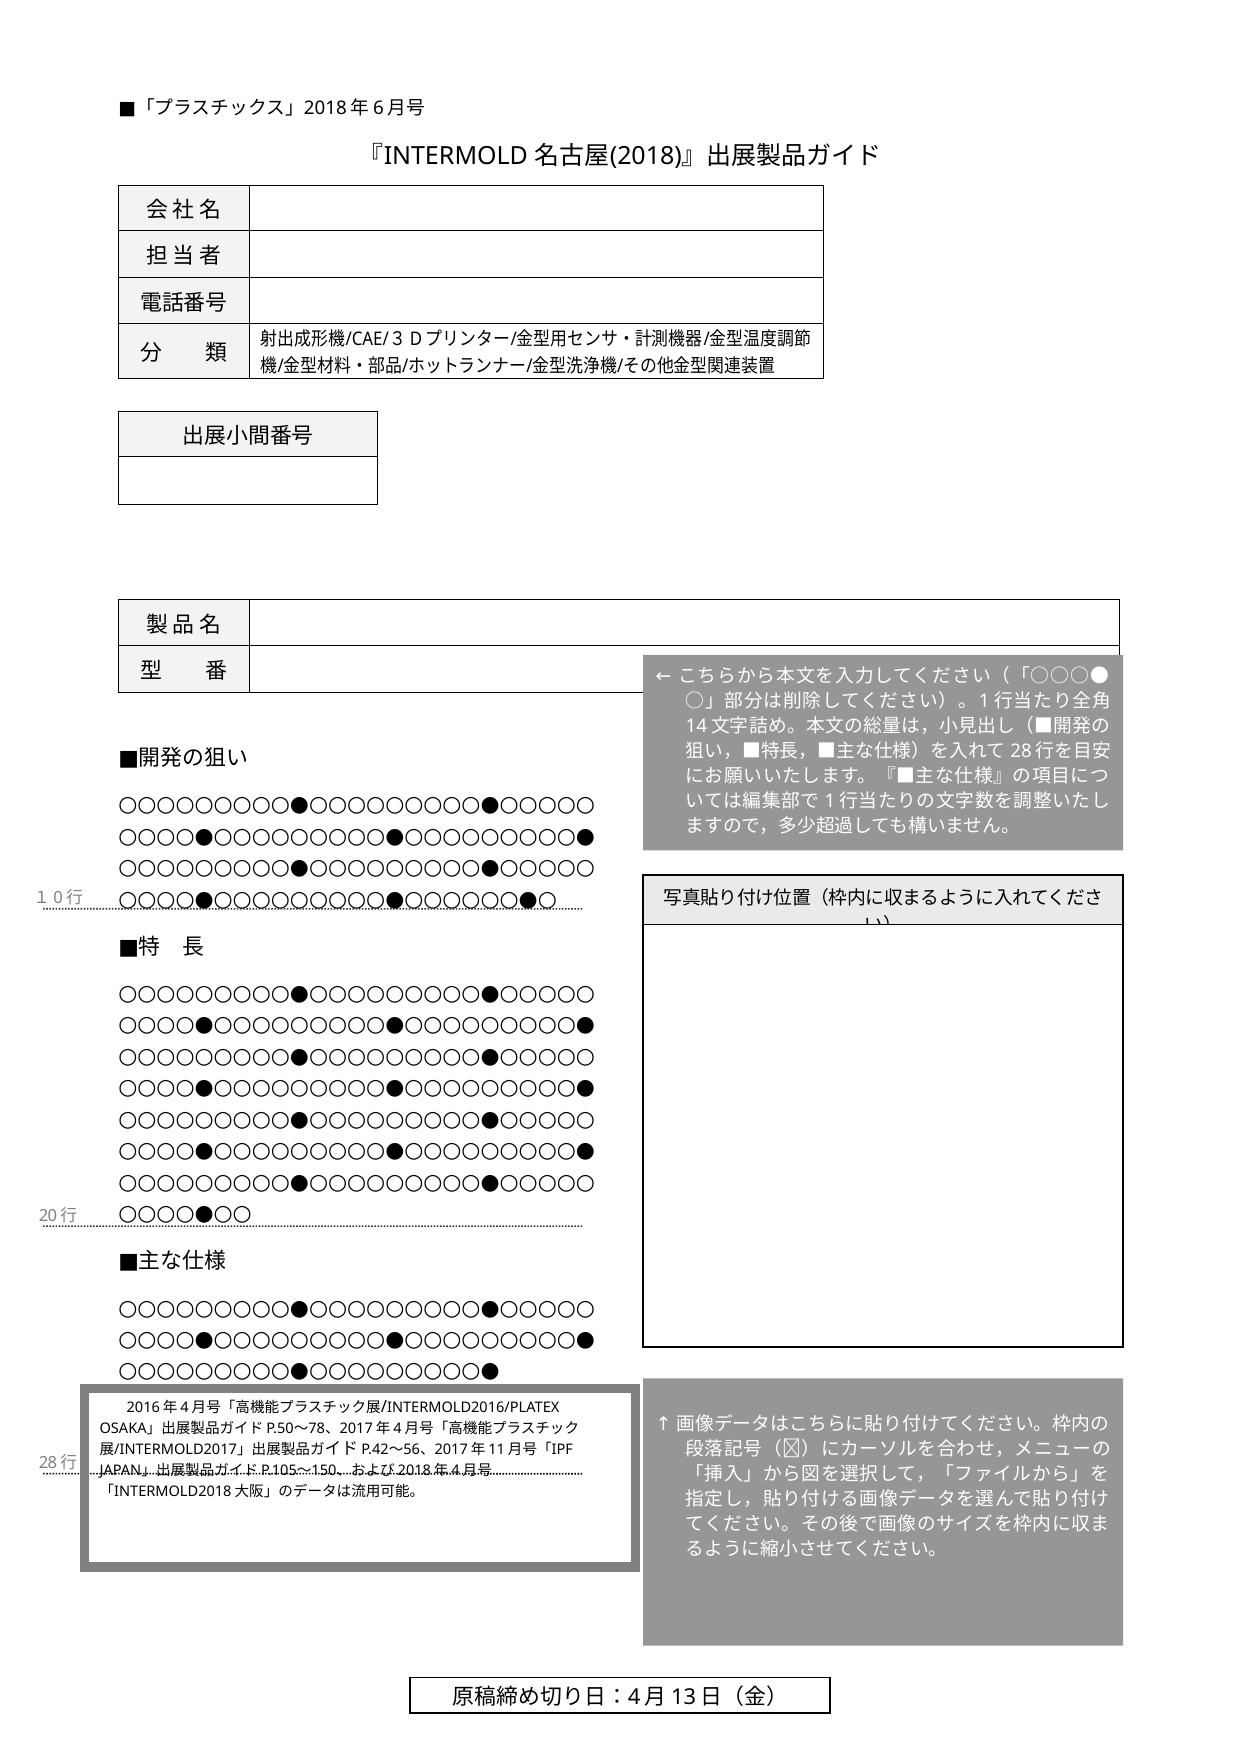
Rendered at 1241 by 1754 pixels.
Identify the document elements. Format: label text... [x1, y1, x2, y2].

table_header [250, 600, 1119, 645]
table_header 出展小間番号 [119, 412, 377, 456]
table_cell 射出成形機/CAE/３Dプリンター/金型用センサ・計測機器/金型温度調節機/金型材料・部品/ホットランナー/金型洗浄機/その他金型関連装置 [250, 324, 823, 378]
table_cell 担 当 者 [119, 231, 249, 277]
text ○○○○○○○○○●○○○○○○○○○●○○○○○○○○○●○○○○○○○○○●○○○○○○○○○●○○○○○○○○○●○○○○○○○○○●○○○○○○○○○●○○○○○○○○○●○○○○○○○○○●○○○○○○○○○●○○○○○○○○○●○○○○○○○○○●○○○○○○○○○●○○○○○○○○○●○○○○○○○○○●○○○○○○○○○●○○○○○○○○○●○○ [118, 976, 598, 1228]
text 『INTERMOLD 名古屋(2018)』出展製品ガイド [118, 122, 1122, 185]
table_header [250, 186, 823, 230]
table_header 製 品 名 [119, 600, 249, 645]
text ■特 長 [118, 913, 598, 976]
table_cell [119, 457, 377, 504]
table_header 会 社 名 [119, 186, 249, 230]
text ■開発の狙い [118, 724, 598, 787]
table_cell [250, 646, 1119, 692]
table_cell [250, 278, 823, 323]
table_cell [250, 231, 823, 277]
text ○○○○○○○○○●○○○○○○○○○●○○○○○○○○○●○○○○○○○○○●○○○○○○○○○●○○○○○○○○○●○○○○○○○○○●○○○○○○○○○●○○○○○○○○○●○○○○○○●○ [118, 787, 598, 913]
text ■「プラスチックス」2018年6月号 [118, 91, 1122, 122]
table_cell 分 類 [119, 324, 249, 378]
text ■主な仕様 [118, 1228, 598, 1291]
table_cell 型 番 [119, 646, 249, 692]
table_cell 電話番号 [119, 278, 249, 323]
text ○○○○○○○○○●○○○○○○○○○●○○○○○○○○○●○○○○○○○○○●○○○○○○○○○●○○○○○○○○○●○○○○○○○○○● [118, 1291, 598, 1384]
